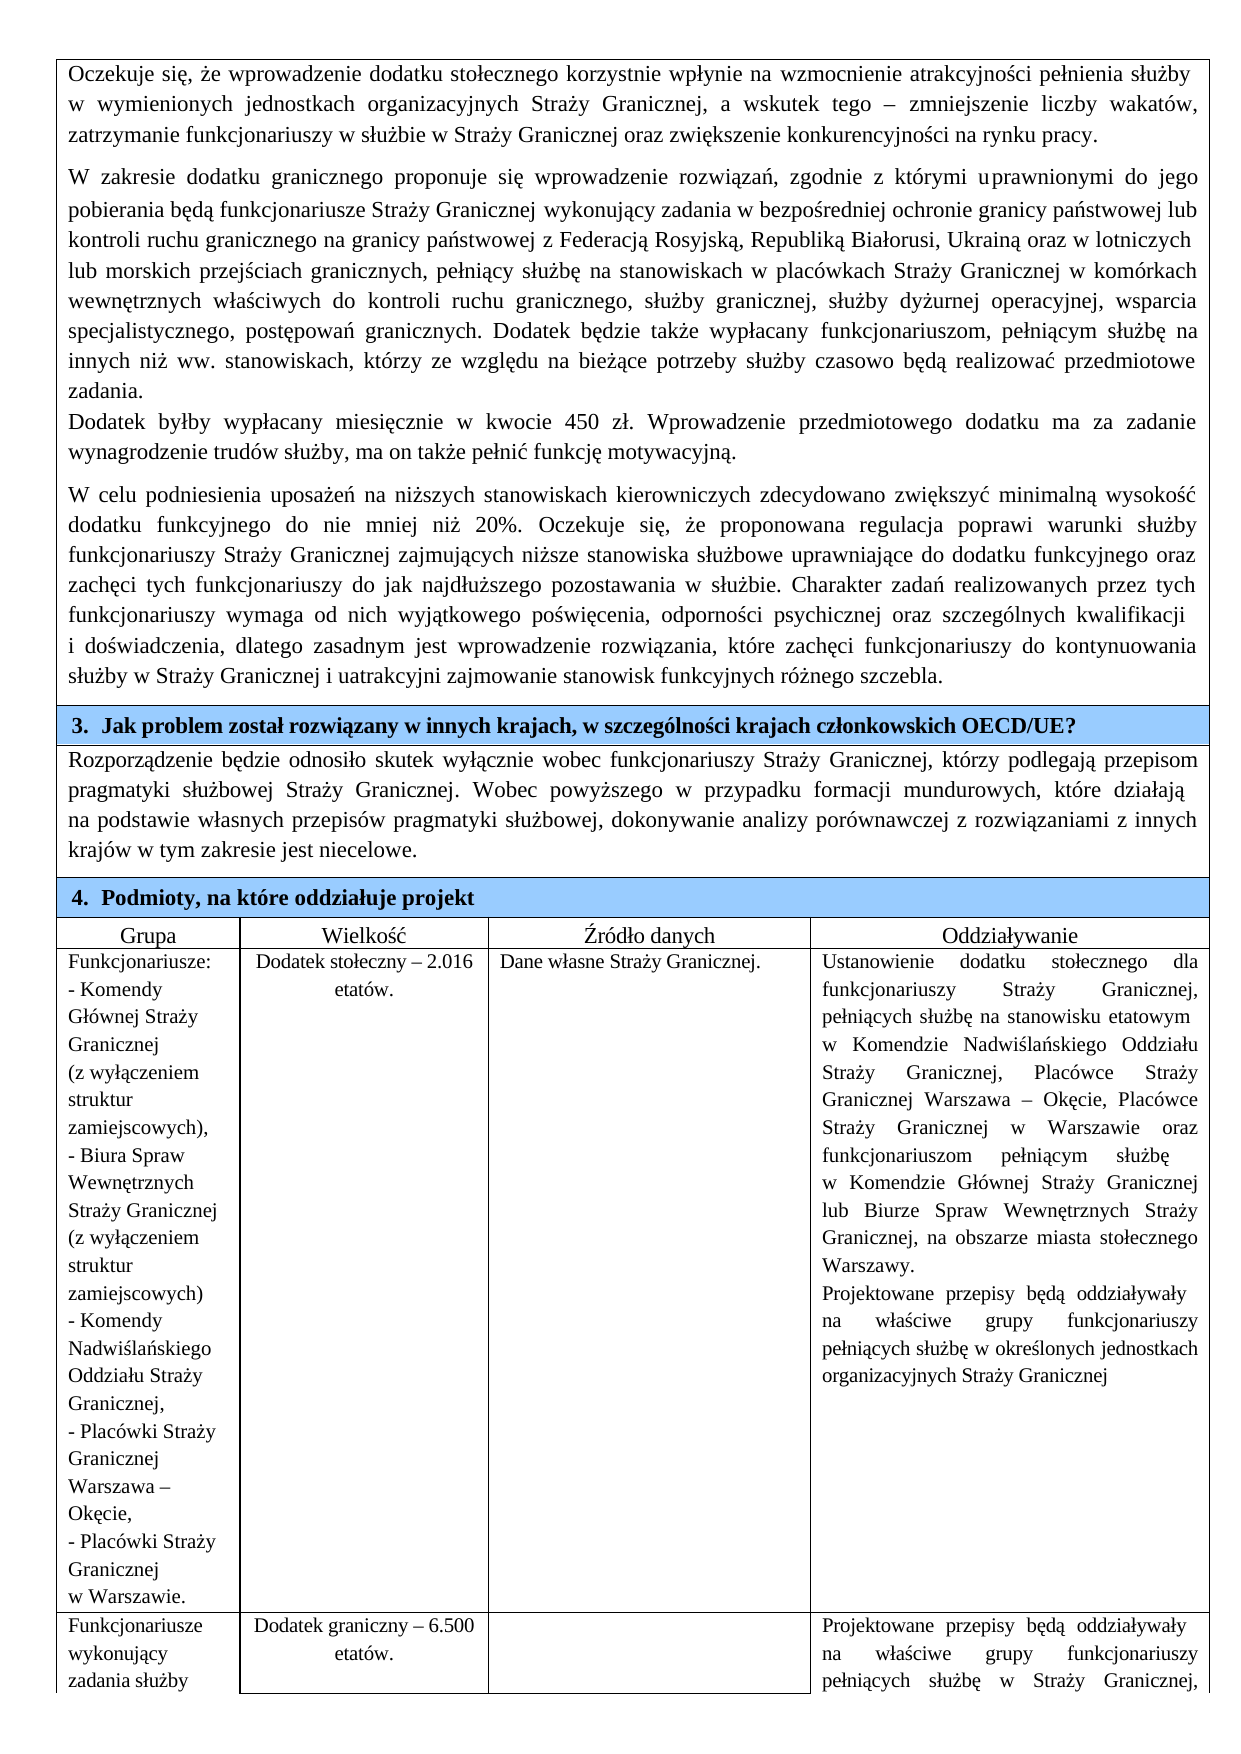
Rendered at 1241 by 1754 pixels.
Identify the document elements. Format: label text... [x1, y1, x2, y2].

table_cell Ustanowienie dodatku stołecznego dla funkcjonariuszy Straży Granicznej, pełniących służbę na stanowisku etatowym w Komendzie Nadwiślańskiego Oddziału Straży Granicznej, Placówce Straży Granicznej Warszawa – Okęcie, Placówce Straży Granicznej w Warszawie oraz funkcjonariuszom pełniącym służbę w Komendzie Głównej Straży Granicznej lub Biurze Spraw Wewnętrznych Straży Granicznej, na obszarze miasta stołecznego Warszawy. Projektowane przepisy będą oddziaływały na właściwe grupy funkcjonariuszy pełniących służbę w określonych jednostkach organizacyjnych Straży Granicznej [811, 949, 1209, 1612]
table_cell Podmioty, na które oddziałuje projekt [57, 878, 1209, 917]
table_cell Źródło danych [489, 918, 810, 948]
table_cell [811, 1613, 1209, 1692]
table_cell Grupa [57, 918, 239, 948]
table_cell Wielkość [241, 918, 488, 948]
table_cell Dodatek stołeczny – 2.016 etatów. [241, 949, 488, 1612]
table_cell Oddziaływanie [811, 918, 1209, 948]
table_cell Jak problem został rozwiązany w innych krajach, w szczególności krajach członkowskich OECD/UE? [57, 706, 1209, 744]
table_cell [57, 60, 1209, 705]
table_cell Funkcjonariusze: - Komendy Głównej Straży Granicznej (z wyłączeniem struktur zamiejscowych), - Biura Spraw Wewnętrznych Straży Granicznej (z wyłączeniem struktur zamiejscowych) - Komendy Nadwiślańskiego Oddziału Straży Granicznej, - Placówki Straży Granicznej Warszawa – Okęcie, - Placówki Straży Granicznej w Warszawie. [57, 949, 239, 1612]
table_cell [241, 1613, 488, 1692]
table_cell [489, 1613, 810, 1692]
table_cell Rozporządzenie będzie odnosiło skutek wyłącznie wobec funkcjonariuszy Straży Granicznej, którzy podlegają przepisom pragmatyki służbowej Straży Granicznej. Wobec powyższego w przypadku formacji mundurowych, które działają na podstawie własnych przepisów pragmatyki służbowej, dokonywanie analizy porównawczej z rozwiązaniami z innych krajów w tym zakresie jest niecelowe. [57, 746, 1209, 877]
table_cell Dane własne Straży Granicznej. [489, 949, 810, 1612]
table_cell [57, 1613, 239, 1692]
